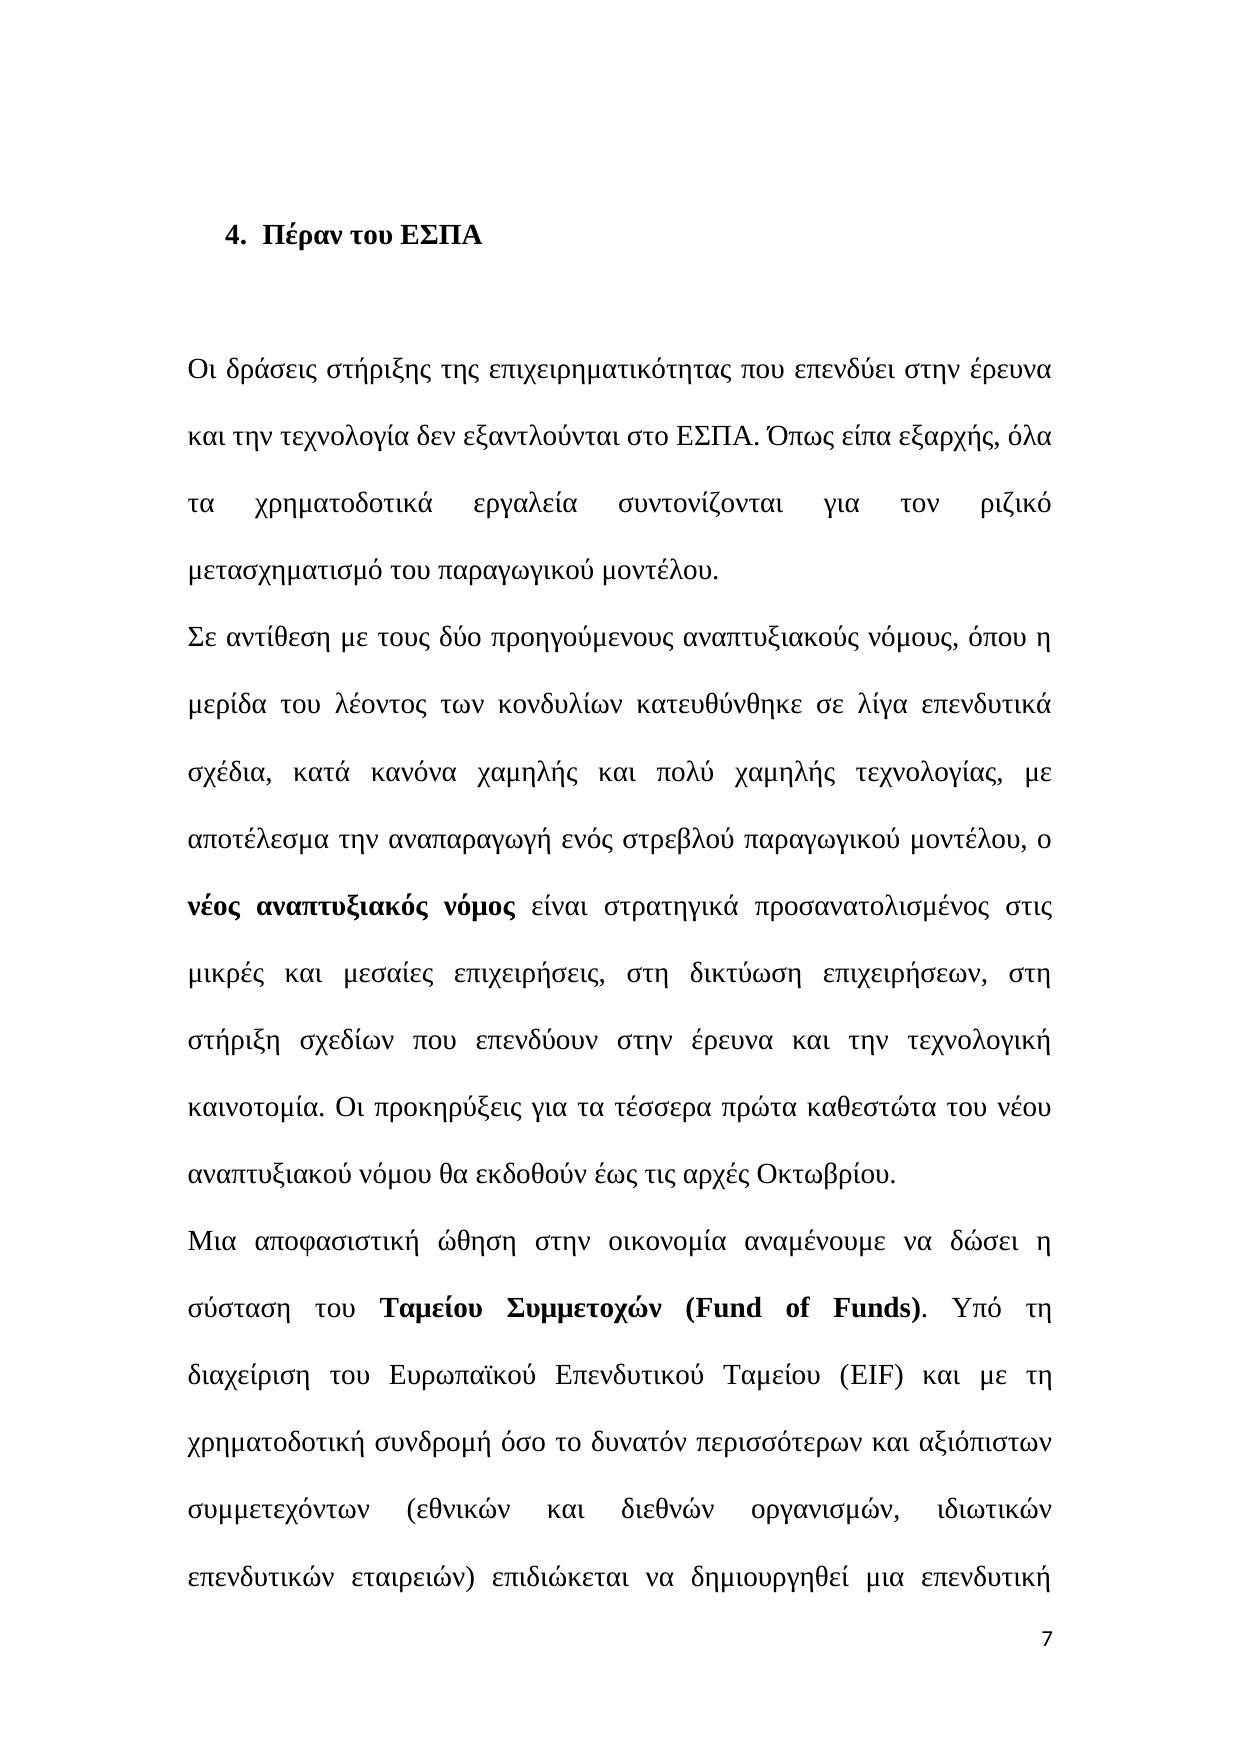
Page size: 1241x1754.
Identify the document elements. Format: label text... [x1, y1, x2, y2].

list Πέραν του ΕΣΠΑ [225, 217, 1053, 251]
text Σε αντίθεση με τους δύο προηγούμενους αναπτυξιακούς νόμους, όπου η μερίδα του λέοντος των κονδυλίων κατευθύνθηκε σε λίγα επενδυτικά σχέδια, κατά κανόνα χαμηλής και πολύ χαμηλής τεχνολογίας, με αποτέλεσμα την αναπαραγωγή ενός στρεβλού παραγωγικού μοντέλου, ο νέος αναπτυξιακός νόμος είναι στρατηγικά προσανατολισμένος στις μικρές και μεσαίες επιχειρήσεις, στη δικτύωση επιχειρήσεων, στη στήριξη σχεδίων που επενδύουν στην έρευνα και την τεχνολογική καινοτομία. Οι προκηρύξεις για τα τέσσερα πρώτα καθεστώτα του νέου αναπτυξιακού νόμου θα εκδοθούν έως τις αρχές Οκτωβρίου. [187, 619, 1053, 1190]
text Οι δράσεις στήριξης της επιχειρηματικότητας που επενδύει στην έρευνα και την τεχνολογία δεν εξαντλούνται στο ΕΣΠΑ. Όπως είπα εξαρχής, όλα τα χρηματοδοτικά εργαλεία συντονίζονται για τον ριζικό μετασχηματισμό του παραγωγικού μοντέλου. [187, 351, 1053, 586]
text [187, 1223, 1053, 1592]
